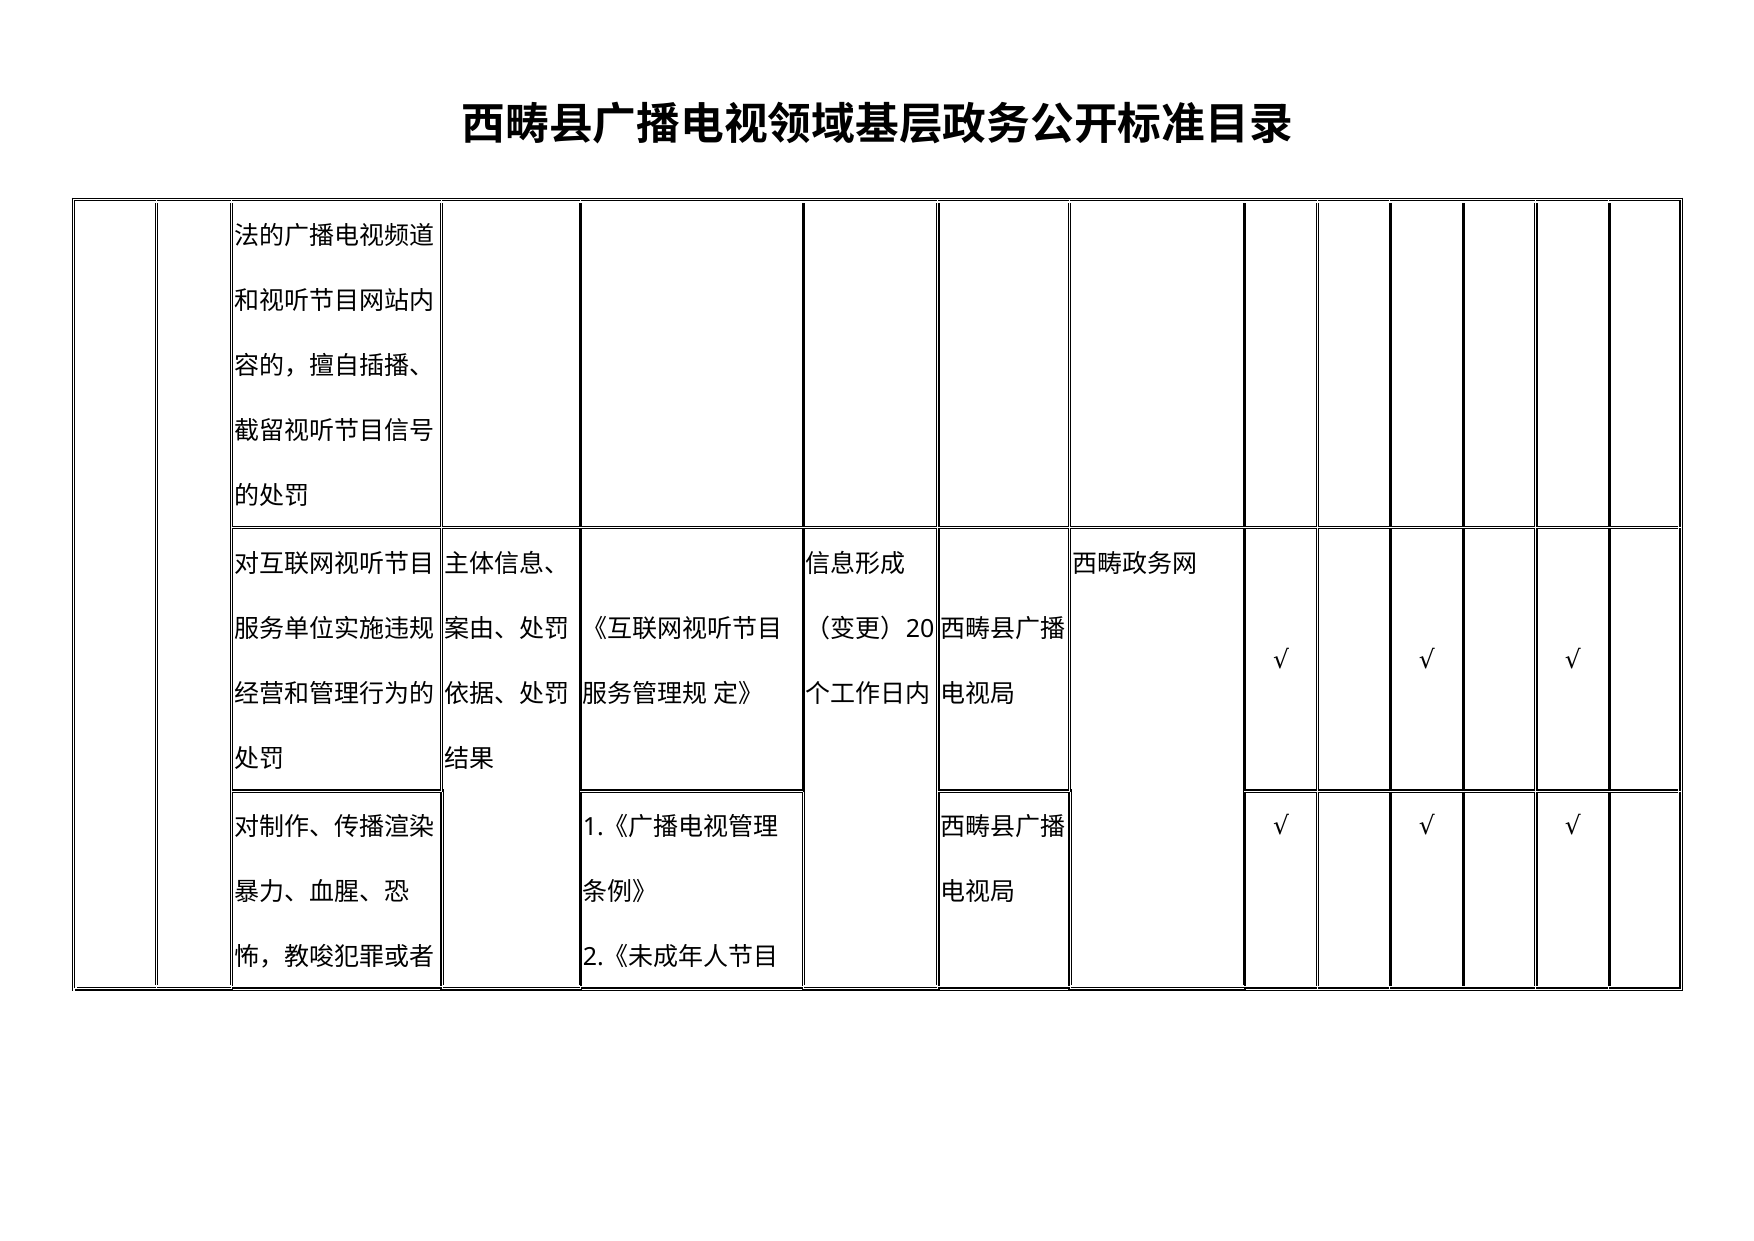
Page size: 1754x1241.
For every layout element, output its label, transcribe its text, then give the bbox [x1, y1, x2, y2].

table_cell √ [1536, 793, 1609, 987]
table_cell √ [1390, 201, 1463, 526]
table_cell √ [1538, 529, 1608, 789]
table_cell 西畴政务网 [1070, 529, 1244, 987]
table_cell 西畴县广播电视局 [940, 529, 1068, 789]
table_cell 西畴县广播电视局 [938, 793, 1070, 987]
table_cell [1463, 789, 1536, 987]
table_cell [1609, 201, 1679, 526]
table_cell [1465, 529, 1534, 789]
table_cell [1319, 529, 1389, 789]
table_cell [1609, 789, 1680, 987]
table_cell √ [1246, 529, 1316, 789]
table_cell 主体信息、案由、处罚依据、处罚结果 [442, 529, 580, 987]
table_cell 信息形成 （变更）20个工作日内 [803, 526, 938, 987]
table_cell [1318, 793, 1390, 987]
table_cell √ [1392, 529, 1462, 789]
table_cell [232, 793, 442, 987]
table_cell [1463, 199, 1536, 526]
table_cell √ [1536, 199, 1609, 526]
table_cell [1318, 199, 1390, 526]
table_cell √ [1244, 793, 1317, 987]
table_cell √ [1244, 201, 1317, 526]
table_cell √ [1390, 793, 1463, 987]
table_cell 《互联网视听节目服务管理规 定》 [582, 529, 802, 789]
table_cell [232, 201, 442, 526]
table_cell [580, 793, 803, 987]
table_cell [1609, 526, 1681, 789]
table_cell 对互联网视听节目服务单位实施违规经营和管理行为的处罚 [233, 529, 440, 789]
